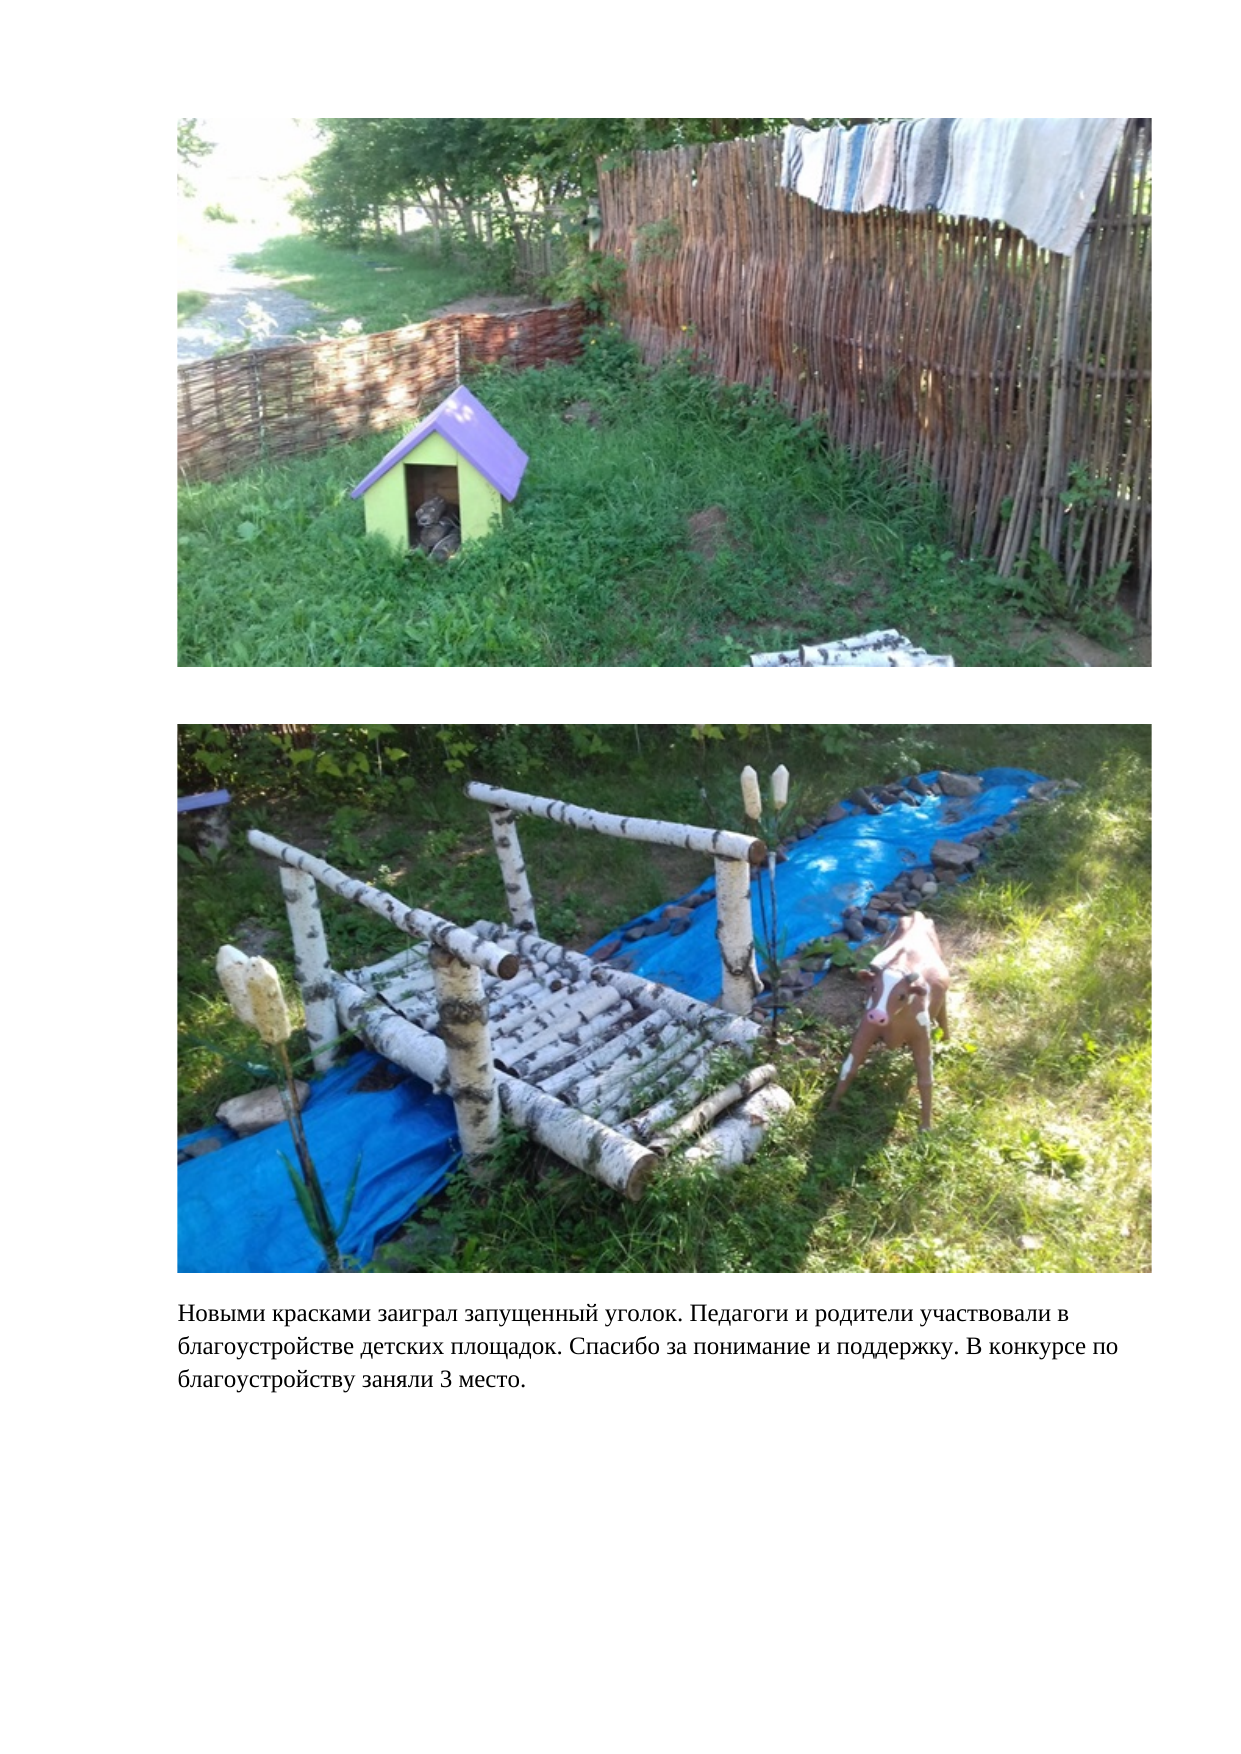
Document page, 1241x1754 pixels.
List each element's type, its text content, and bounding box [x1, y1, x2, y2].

text Новыми красками заиграл запущенный уголок. Педагоги и родители участвовали в благоустройстве детских площадок. Спасибо за понимание и поддержку. В конкурсе по благоустройству заняли 3 место. [177, 1298, 1152, 1393]
picture [177, 724, 1152, 1273]
picture [177, 118, 1152, 667]
